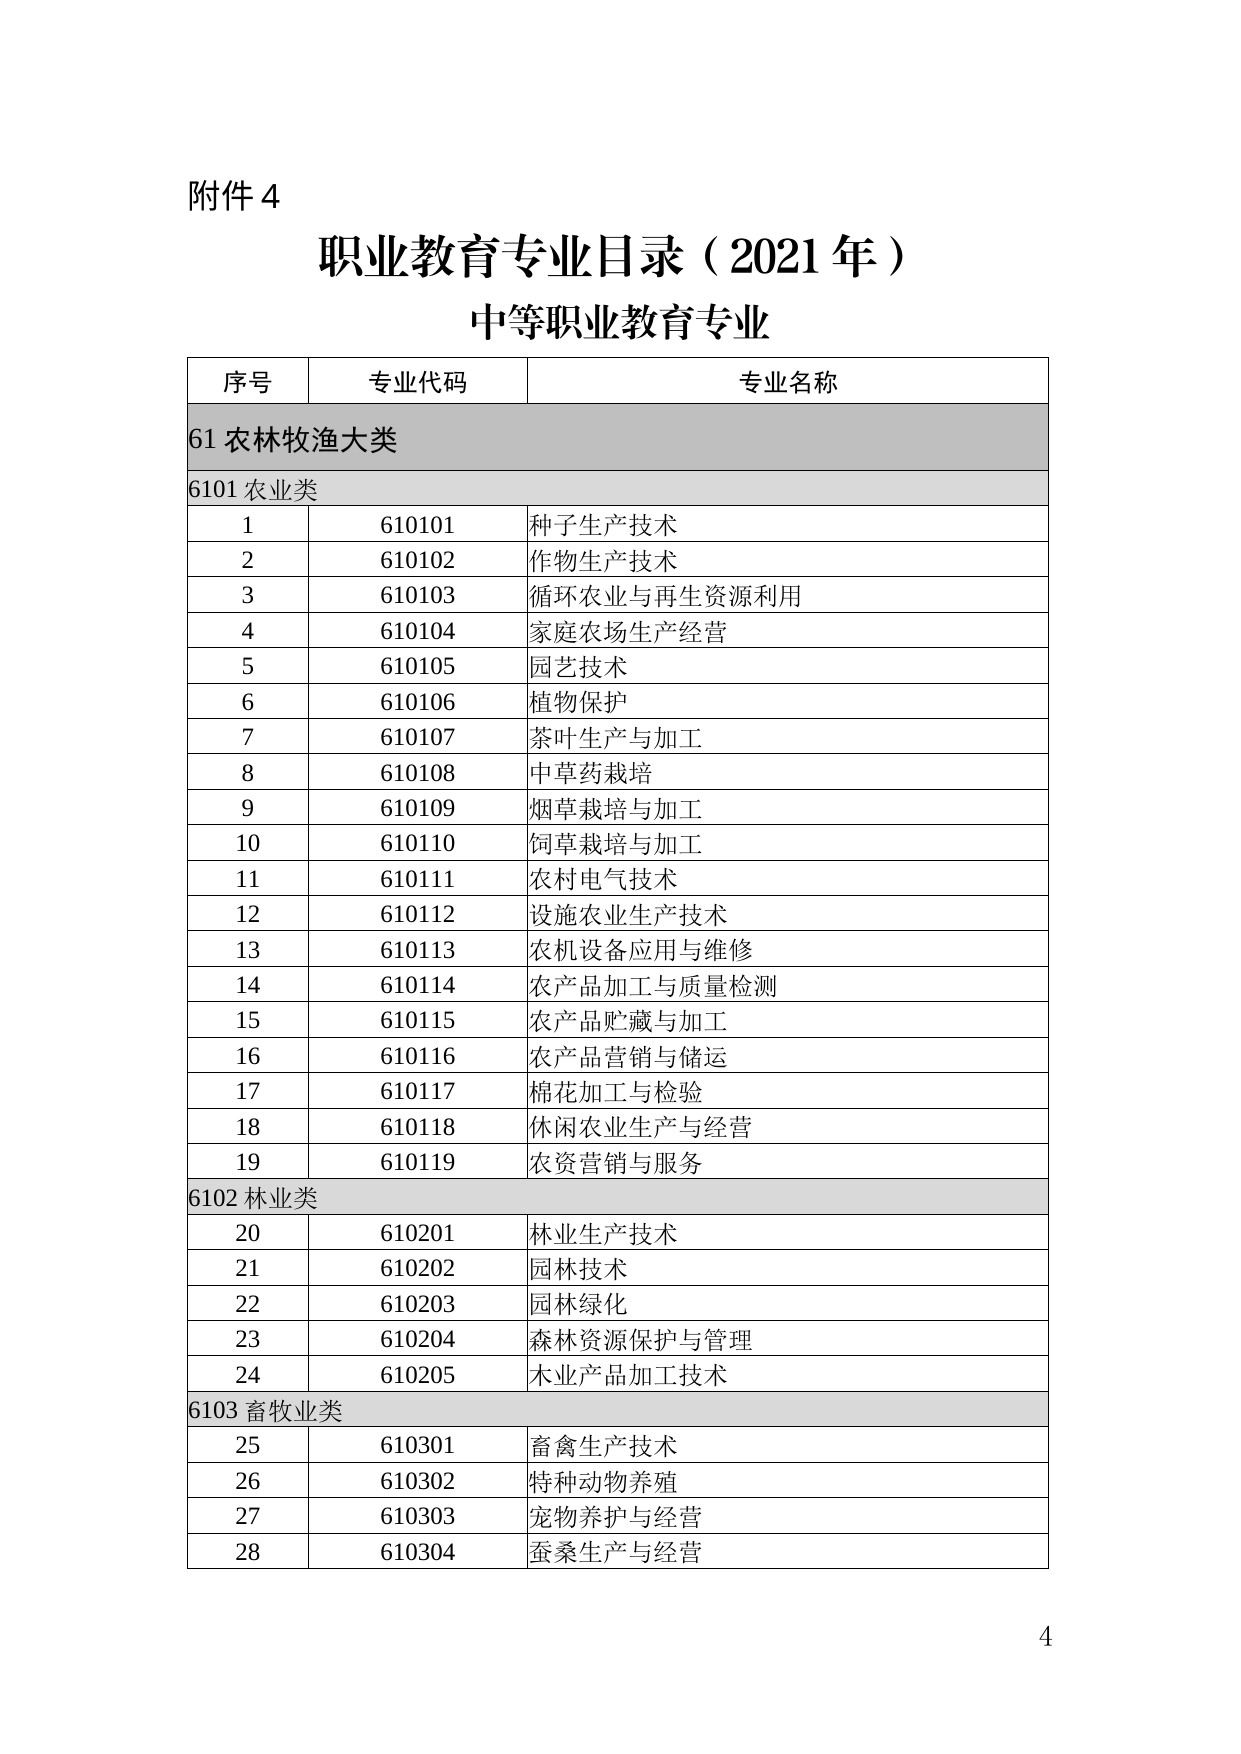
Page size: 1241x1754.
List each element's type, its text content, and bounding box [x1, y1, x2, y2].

text 中等职业教育专业 [187, 292, 1053, 357]
table_cell 农产品营销与储运 [528, 1038, 1048, 1072]
table_cell 27 [188, 1498, 308, 1532]
table_cell 棉花加工与检验 [528, 1073, 1048, 1107]
table_cell 林业生产技术 [528, 1215, 1048, 1249]
table_cell 6103畜牧业类 [188, 1392, 1048, 1426]
table_cell 20 [188, 1215, 308, 1249]
table_cell 610201 [309, 1215, 527, 1249]
table_cell 17 [188, 1073, 308, 1107]
table_cell 610102 [309, 542, 527, 576]
table_cell 610301 [309, 1427, 527, 1462]
table_cell 19 [188, 1144, 308, 1178]
table_header 专业代码 [309, 358, 527, 403]
table_cell 610302 [309, 1463, 527, 1497]
table_cell 610112 [309, 896, 527, 930]
table_cell 8 [188, 754, 308, 789]
table_cell 26 [188, 1463, 308, 1497]
table_cell 610119 [309, 1144, 527, 1178]
table_cell 茶叶生产与加工 [528, 719, 1048, 753]
table_cell 610104 [309, 613, 527, 647]
table_cell 6101农业类 [188, 471, 1048, 505]
table_cell 610109 [309, 790, 527, 824]
table_cell 610115 [309, 1002, 527, 1037]
table_cell 4 [188, 613, 308, 647]
table_cell 610108 [309, 754, 527, 789]
table_header 专业名称 [528, 358, 1048, 403]
table_cell 21 [188, 1250, 308, 1284]
table_cell 11 [188, 861, 308, 895]
table_cell 610101 [309, 506, 527, 541]
table_cell 园林技术 [528, 1250, 1048, 1284]
text 附件4 [187, 162, 1053, 227]
table_cell 610203 [309, 1286, 527, 1320]
table_cell 农村电气技术 [528, 861, 1048, 895]
table_cell 循环农业与再生资源利用 [528, 577, 1048, 612]
table_cell 24 [188, 1356, 308, 1391]
table_cell 2 [188, 542, 308, 576]
table_cell 作物生产技术 [528, 542, 1048, 576]
table_cell 610303 [309, 1498, 527, 1532]
table_cell 种子生产技术 [528, 506, 1048, 541]
table_cell 1 [188, 506, 308, 541]
table_cell 设施农业生产技术 [528, 896, 1048, 930]
table_cell 6102林业类 [188, 1179, 1048, 1214]
table_cell 610204 [309, 1321, 527, 1355]
table_cell 园林绿化 [528, 1286, 1048, 1320]
table_cell 家庭农场生产经营 [528, 613, 1048, 647]
table_cell 园艺技术 [528, 648, 1048, 682]
table_cell 25 [188, 1427, 308, 1462]
table_cell 610117 [309, 1073, 527, 1107]
table_cell 农产品贮藏与加工 [528, 1002, 1048, 1037]
table_cell 植物保护 [528, 684, 1048, 718]
table_cell 15 [188, 1002, 308, 1037]
table_cell 610107 [309, 719, 527, 753]
table_cell 610205 [309, 1356, 527, 1391]
table_header 序号 [188, 358, 308, 403]
table_cell 16 [188, 1038, 308, 1072]
table_cell 中草药栽培 [528, 754, 1048, 789]
table_cell 610202 [309, 1250, 527, 1284]
table_cell 5 [188, 648, 308, 682]
table_cell 610114 [309, 967, 527, 1001]
table_cell 23 [188, 1321, 308, 1355]
table_cell 特种动物养殖 [528, 1463, 1048, 1497]
table_cell 18 [188, 1109, 308, 1143]
table_cell 农机设备应用与维修 [528, 931, 1048, 966]
table_cell 28 [188, 1534, 308, 1568]
table_cell 7 [188, 719, 308, 753]
table_cell 农资营销与服务 [528, 1144, 1048, 1178]
table_cell 610106 [309, 684, 527, 718]
table_cell 610105 [309, 648, 527, 682]
text 职业教育专业目录（2021年） [187, 227, 1053, 292]
table_cell 22 [188, 1286, 308, 1320]
table_cell 农产品加工与质量检测 [528, 967, 1048, 1001]
table_cell 610113 [309, 931, 527, 966]
table_cell 610111 [309, 861, 527, 895]
table_cell 宠物养护与经营 [528, 1498, 1048, 1532]
table_cell 3 [188, 577, 308, 612]
table_cell 610103 [309, 577, 527, 612]
table_cell 畜禽生产技术 [528, 1427, 1048, 1462]
table_cell 610304 [309, 1534, 527, 1568]
table_cell 13 [188, 931, 308, 966]
table_cell 烟草栽培与加工 [528, 790, 1048, 824]
table_cell 休闲农业生产与经营 [528, 1109, 1048, 1143]
table_cell 森林资源保护与管理 [528, 1321, 1048, 1355]
table_cell 14 [188, 967, 308, 1001]
table_cell 饲草栽培与加工 [528, 825, 1048, 859]
table_cell 蚕桑生产与经营 [528, 1534, 1048, 1568]
table_cell 61农林牧渔大类 [188, 404, 1048, 470]
table_cell 610110 [309, 825, 527, 859]
table_cell 12 [188, 896, 308, 930]
table_cell 9 [188, 790, 308, 824]
table_cell 10 [188, 825, 308, 859]
table_cell 610118 [309, 1109, 527, 1143]
table_cell 木业产品加工技术 [528, 1356, 1048, 1391]
table_cell 610116 [309, 1038, 527, 1072]
table_cell 6 [188, 684, 308, 718]
